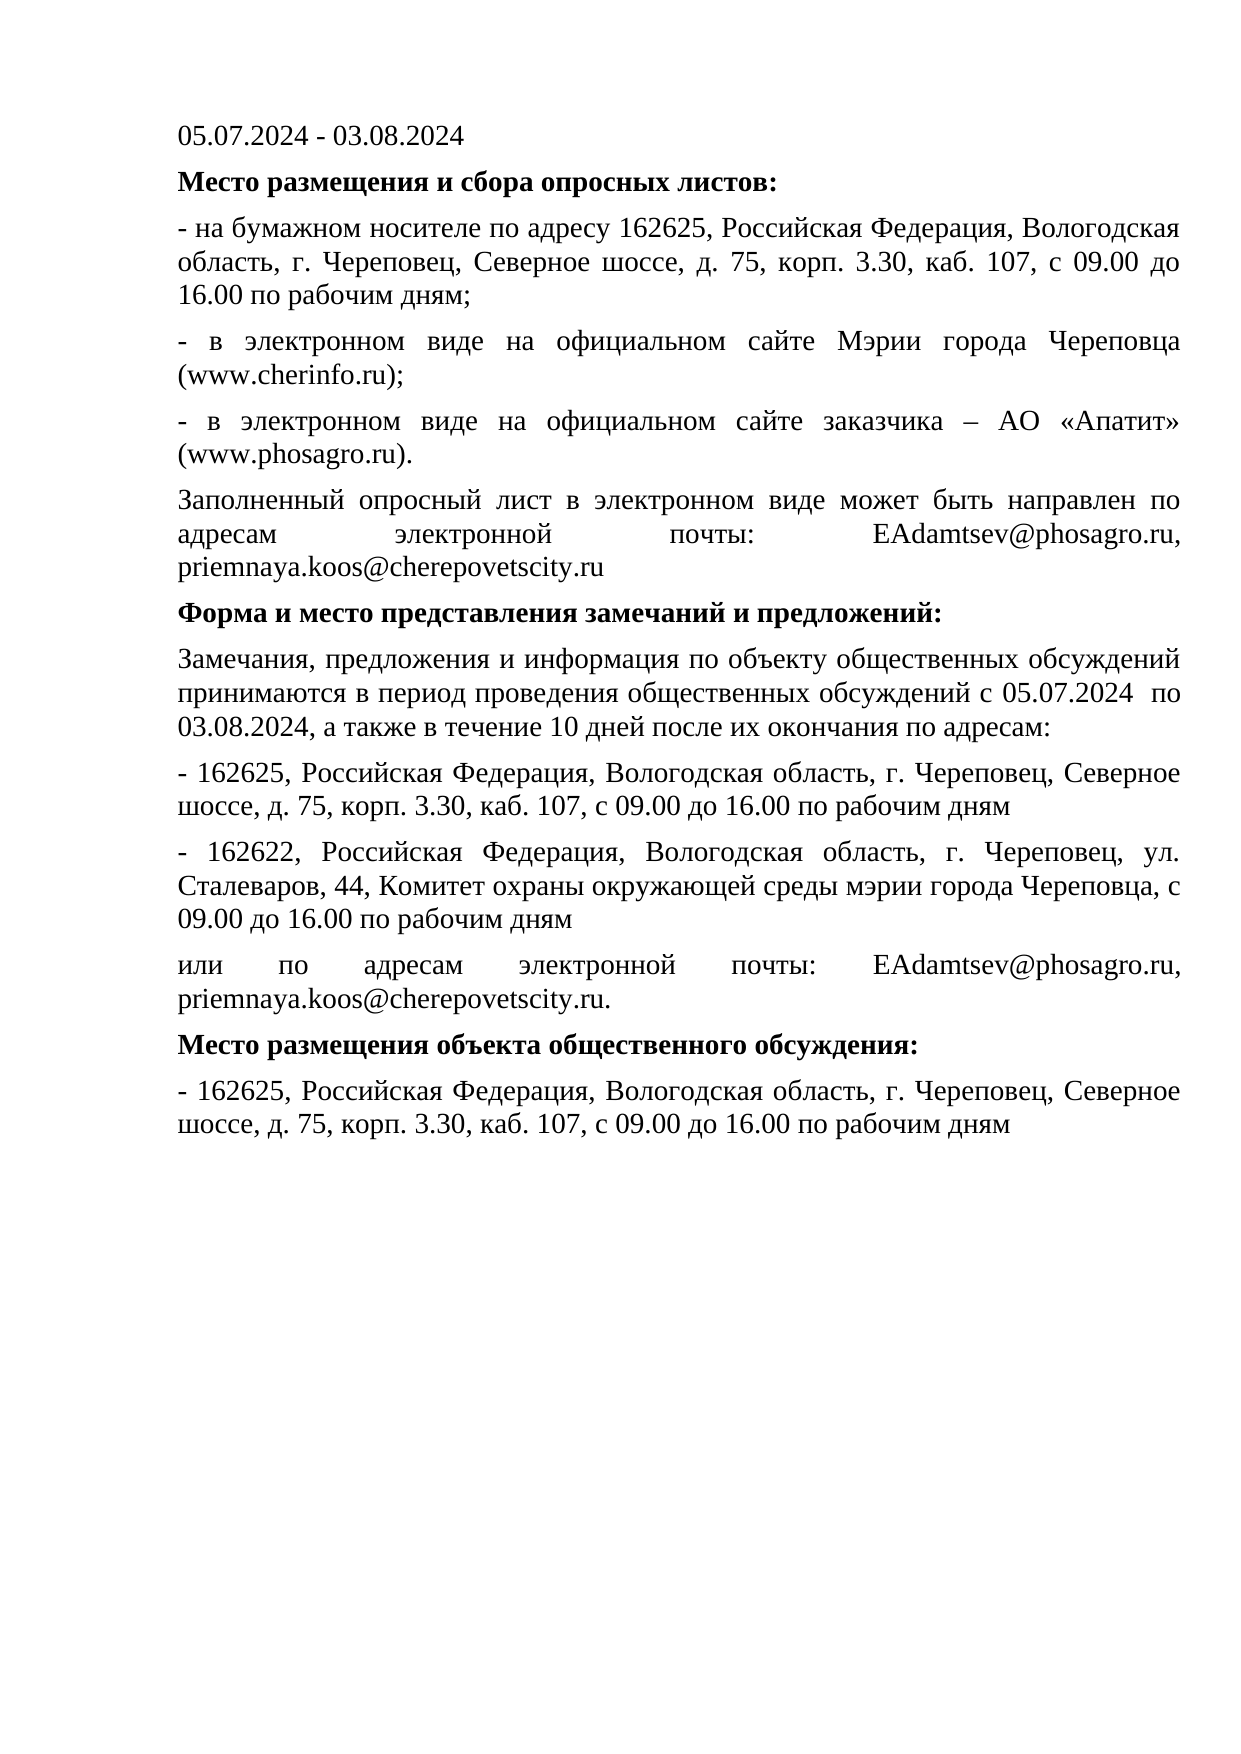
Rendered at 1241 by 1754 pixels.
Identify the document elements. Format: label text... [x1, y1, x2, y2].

text - в электронном виде на официальном сайте Мэрии города Череповца (www.cherinfo.ru); [177, 323, 1181, 390]
text Заполненный опросный лист в электронном виде может быть направлен по адресам электронной почты: EAdamtsev@phosagro.ru, priemnaya.koos@cherepovetscity.ru [177, 482, 1181, 583]
text - 162625, Российская Федерация, Вологодская область, г. Череповец, Северное шоссе, д. 75, корп. 3.30, каб. 107, с 09.00 до 16.00 по рабочим дням [177, 1073, 1181, 1140]
text Форма и место представления замечаний и предложений: [177, 596, 1181, 629]
text - 162622, Российская Федерация, Вологодская область, г. Череповец, ул. Сталеваров, 44, Комитет охраны окружающей среды мэрии города Череповца, с 09.00 до 16.00 по рабочим дням [177, 834, 1181, 935]
text Замечания, предложения и информация по объекту общественных обсуждений принимаются в период проведения общественных обсуждений с 05.07.2024 по 03.08.2024, а также в течение 10 дней после их окончания по адресам: [177, 642, 1181, 742]
text - в электронном виде на официальном сайте заказчика – АО «Апатит» (www.phosagro.ru). [177, 403, 1181, 470]
text - на бумажном носителе по адресу 162625, Российская Федерация, Вологодская область, г. Череповец, Северное шоссе, д. 75, корп. 3.30, каб. 107, с 09.00 до 16.00 по рабочим дням; [177, 210, 1181, 311]
text Место размещения и сбора опросных листов: [177, 164, 1181, 198]
text или по адресам электронной почты: EAdamtsev@phosagro.ru, priemnaya.koos@cherepovetscity.ru. [177, 947, 1181, 1014]
text - 162625, Российская Федерация, Вологодская область, г. Череповец, Северное шоссе, д. 75, корп. 3.30, каб. 107, с 09.00 до 16.00 по рабочим дням [177, 755, 1181, 822]
text Место размещения объекта общественного обсуждения: [177, 1027, 1181, 1061]
text 05.07.2024 - 03.08.2024 [177, 118, 1181, 152]
